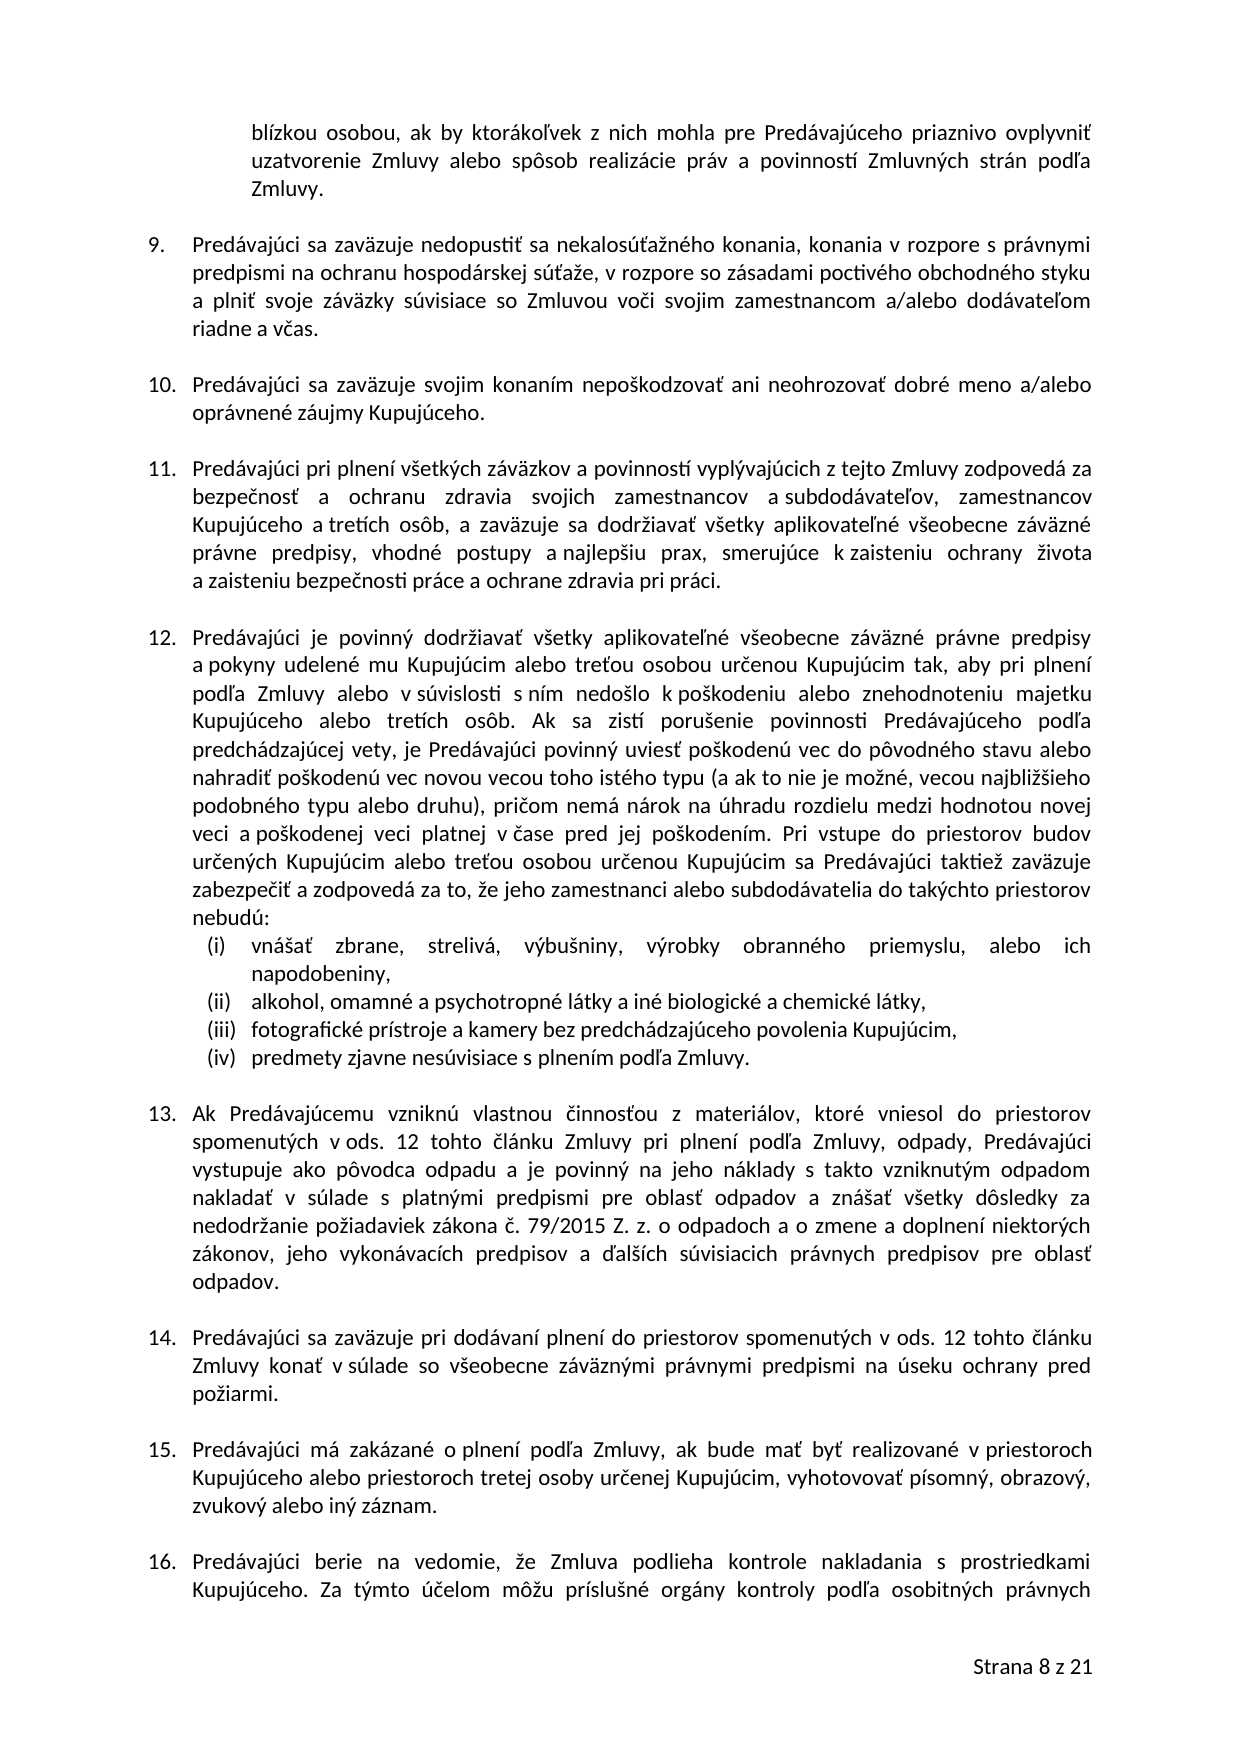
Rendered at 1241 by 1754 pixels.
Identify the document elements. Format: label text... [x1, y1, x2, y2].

list (iii) fotografické prístroje a kamery bez predchádzajúceho povolenia Kupujúcim, [207, 1015, 1093, 1043]
list Predávajúci sa zaväzuje nedopustiť sa nekalosúťažného konania, konania v rozpore s právnymi predpismi na ochranu hospodárskej súťaže, v rozpore so zásadami poctivého obchodného styku a plniť svoje záväzky súvisiace so Zmluvou voči svojim zamestnancom a/alebo dodávateľom riadne a včas. [148, 230, 1093, 342]
list Ak Predávajúcemu vzniknú vlastnou činnosťou z materiálov, ktoré vniesol do priestorov spomenutých v ods. 12 tohto článku Zmluvy pri plnení podľa Zmluvy, odpady, Predávajúci vystupuje ako pôvodca odpadu a je povinný na jeho náklady s takto vzniknutým odpadom nakladať v súlade s platnými predpismi pre oblasť odpadov a znášať všetky dôsledky za nedodržanie požiadaviek zákona č. 79/2015 Z. z. o odpadoch a o zmene a doplnení niektorých zákonov, jeho vykonávacích predpisov a ďalších súvisiacich právnych predpisov pre oblasť odpadov. [148, 1099, 1093, 1295]
list Predávajúci pri plnení všetkých záväzkov a povinností vyplývajúcich z tejto Zmluvy zodpovedá za bezpečnosť a ochranu zdravia svojich zamestnancov a subdodávateľov, zamestnancov Kupujúceho a tretích osôb, a zaväzuje sa dodržiavať všetky aplikovateľné všeobecne záväzné právne predpisy, vhodné postupy a najlepšiu prax, smerujúce k zaisteniu ochrany života a zaisteniu bezpečnosti práce a ochrane zdravia pri práci. [148, 454, 1093, 594]
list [148, 1547, 1093, 1603]
list (ii) alkohol, omamné a psychotropné látky a iné biologické a chemické látky, [207, 987, 1093, 1015]
list Predávajúci sa zaväzuje svojim konaním nepoškodzovať ani neohrozovať dobré meno a/alebo oprávnené záujmy Kupujúceho. [148, 370, 1093, 426]
list Predávajúci sa zaväzuje pri dodávaní plnení do priestorov spomenutých v ods. 12 tohto článku Zmluvy konať v súlade so všeobecne záväznými právnymi predpismi na úseku ochrany pred požiarmi. [148, 1323, 1093, 1407]
list (iv) predmety zjavne nesúvisiace s plnením podľa Zmluvy. [207, 1043, 1093, 1071]
list (i) vnášať zbrane, strelivá, výbušniny, výrobky obranného priemyslu, alebo ich napodobeniny, [207, 931, 1093, 987]
list Predávajúci je povinný dodržiavať všetky aplikovateľné všeobecne záväzné právne predpisy a pokyny udelené mu Kupujúcim alebo treťou osobou určenou Kupujúcim tak, aby pri plnení podľa Zmluvy alebo v súvislosti s ním nedošlo k poškodeniu alebo znehodnoteniu majetku Kupujúceho alebo tretích osôb. Ak sa zistí porušenie povinnosti Predávajúceho podľa predchádzajúcej vety, je Predávajúci povinný uviesť poškodenú vec do pôvodného stavu alebo nahradiť poškodenú vec novou vecou toho istého typu (a ak to nie je možné, vecou najbližšieho podobného typu alebo druhu), pričom nemá nárok na úhradu rozdielu medzi hodnotou novej veci a poškodenej veci platnej v čase pred jej poškodením. Pri vstupe do priestorov budov určených Kupujúcim alebo treťou osobou určenou Kupujúcim sa Predávajúci taktiež zaväzuje zabezpečiť a zodpovedá za to, že jeho zamestnanci alebo subdodávatelia do takýchto priestorov nebudú: [148, 623, 1093, 931]
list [207, 118, 1093, 202]
list Predávajúci má zakázané o plnení podľa Zmluvy, ak bude mať byť realizované v priestoroch Kupujúceho alebo priestoroch tretej osoby určenej Kupujúcim, vyhotovovať písomný, obrazový, zvukový alebo iný záznam. [148, 1435, 1093, 1519]
